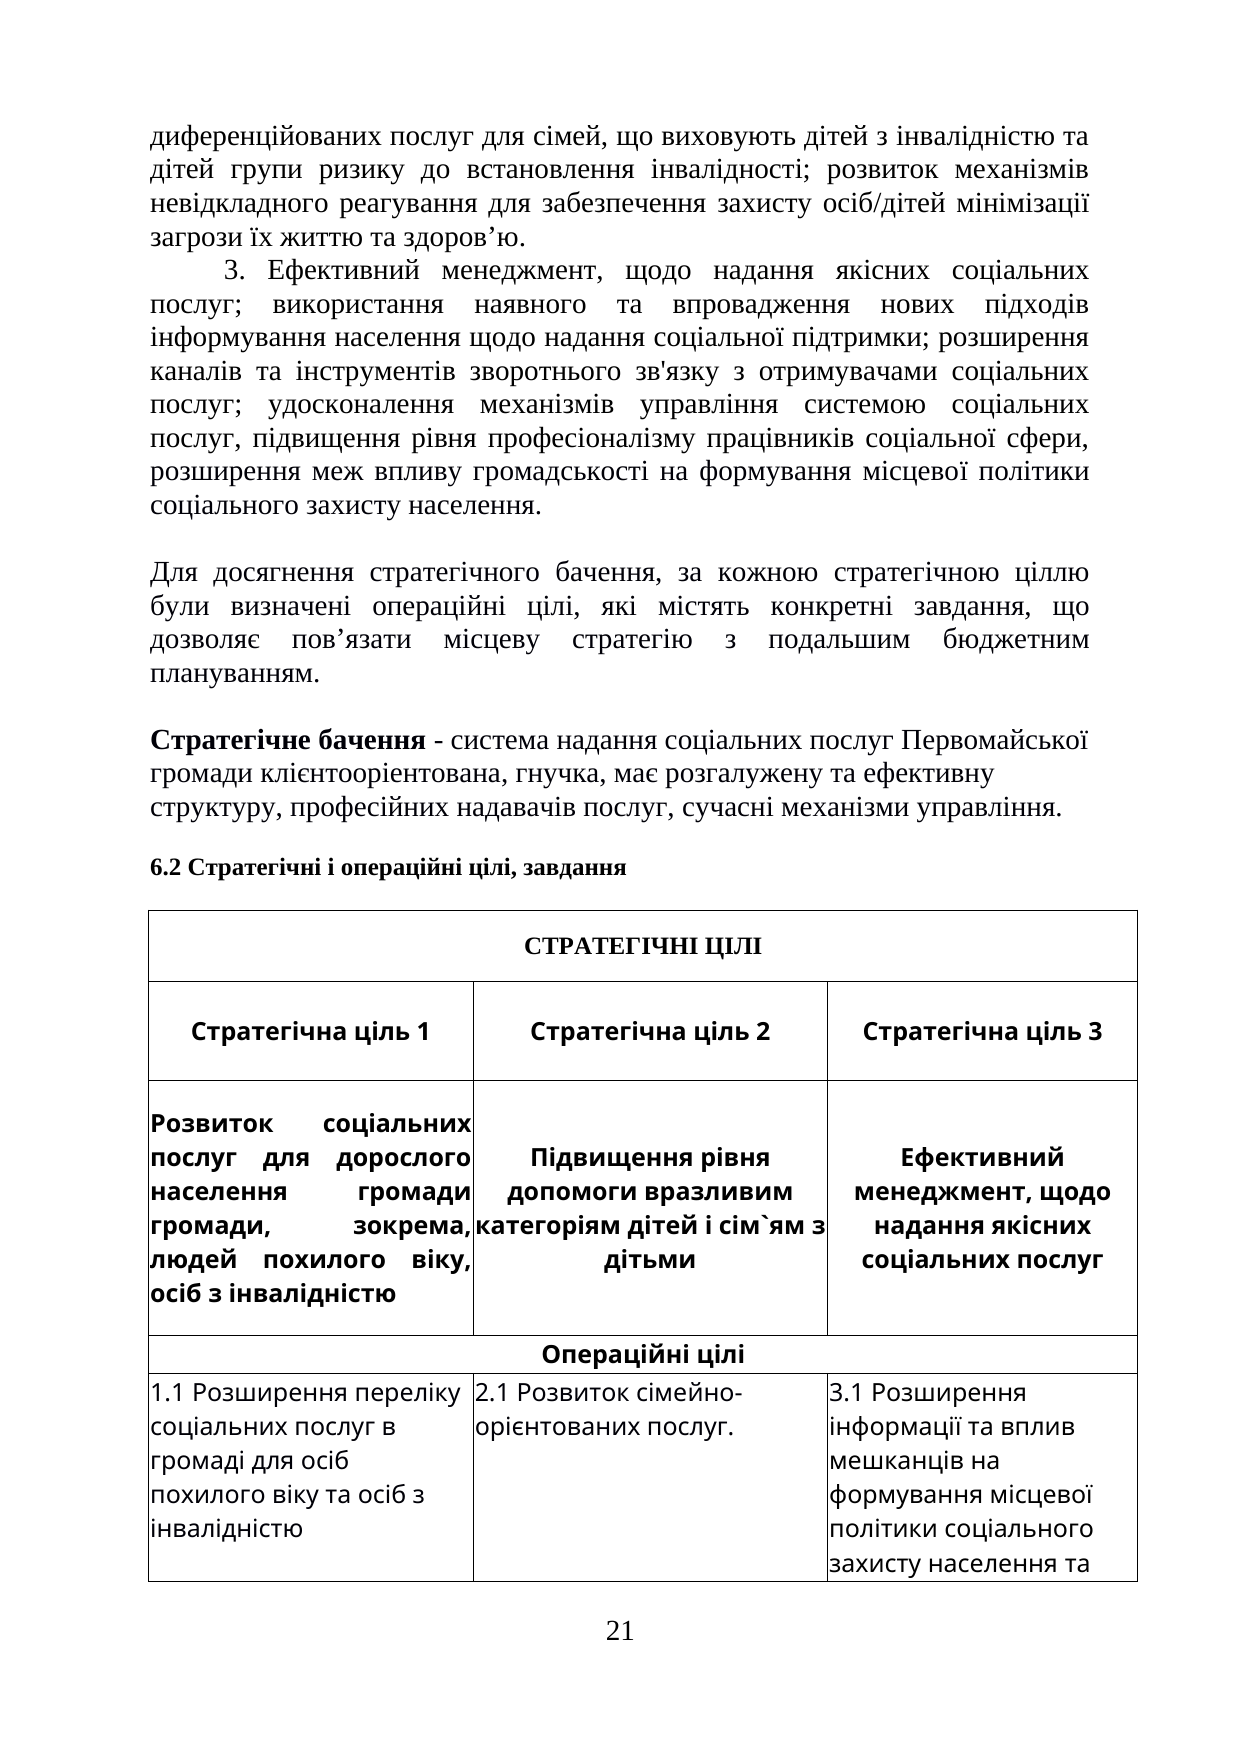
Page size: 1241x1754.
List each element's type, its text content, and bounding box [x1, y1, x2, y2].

text Для досягнення стратегічного бачення, за кожною стратегічною ціллю були визначені операційні цілі, які містять конкретні завдання, що дозволяє пов’язати місцеву стратегію з подальшим бюджетним плануванням. [150, 722, 1090, 856]
table_cell Підвищення рівня допомоги вразливим категоріям дітей і сім`ям з дітьми [474, 1248, 827, 1503]
table_cell Стратегічна ціль 2 [474, 1150, 827, 1247]
table_cell Операційні цілі [149, 1504, 1137, 1541]
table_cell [828, 1542, 1137, 1612]
table_header СТРАТЕГІЧНІ ЦІЛІ [149, 1078, 1137, 1149]
text Стратегічне бачення - система надання соціальних послуг Первомайської громади клієнтооріентована, гнучка, має розгалужену та ефективну структуру, професійних надавачів послуг, сучасні механізми управління. [150, 889, 1090, 990]
text 3. Ефективний менеджмент, щодо надання якісних соціальних послуг; використання наявного та впровадження нових підходів інформування населення щодо надання соціальної підтримки; розширення каналів та інструментів зворотнього зв'язку з отримувачами соціальних послуг; удосконалення механізмів управління системою соціальних послуг, підвищення рівня професіоналізму працівників соціальної сфери, розширення меж впливу громадськості на формування місцевої політики соціального захисту населення. [150, 420, 1090, 688]
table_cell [474, 1542, 827, 1612]
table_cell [149, 1542, 473, 1612]
table_cell Ефективний менеджмент, щодо надання якісних соціальних послуг [828, 1248, 1137, 1503]
text 6.2 Стратегічні і операційні цілі, завдання [150, 1019, 1090, 1048]
table_cell Стратегічна ціль 3 [828, 1150, 1137, 1247]
table_cell Стратегічна ціль 1 [149, 1150, 473, 1247]
table_cell Розвиток соціальних послуг для дорослого населення громади громади, зокрема, людей похилого віку, осіб з інвалідністю [149, 1248, 473, 1503]
text 2. Підвищення рівня допомоги вразливим категоріям дітей і сім`ям з дітьми; розвиток сімейно-орієнтованих послуг; впровадження диференційованих послуг для сімей, що виховують дітей з інвалідністю та дітей групи ризику до встановлення інвалідності; розвиток механізмів невідкладного реагування для забезпечення захисту осіб/дітей мінімізації загрози їх життю та здоров’ю. [150, 219, 1090, 420]
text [150, 118, 1090, 219]
